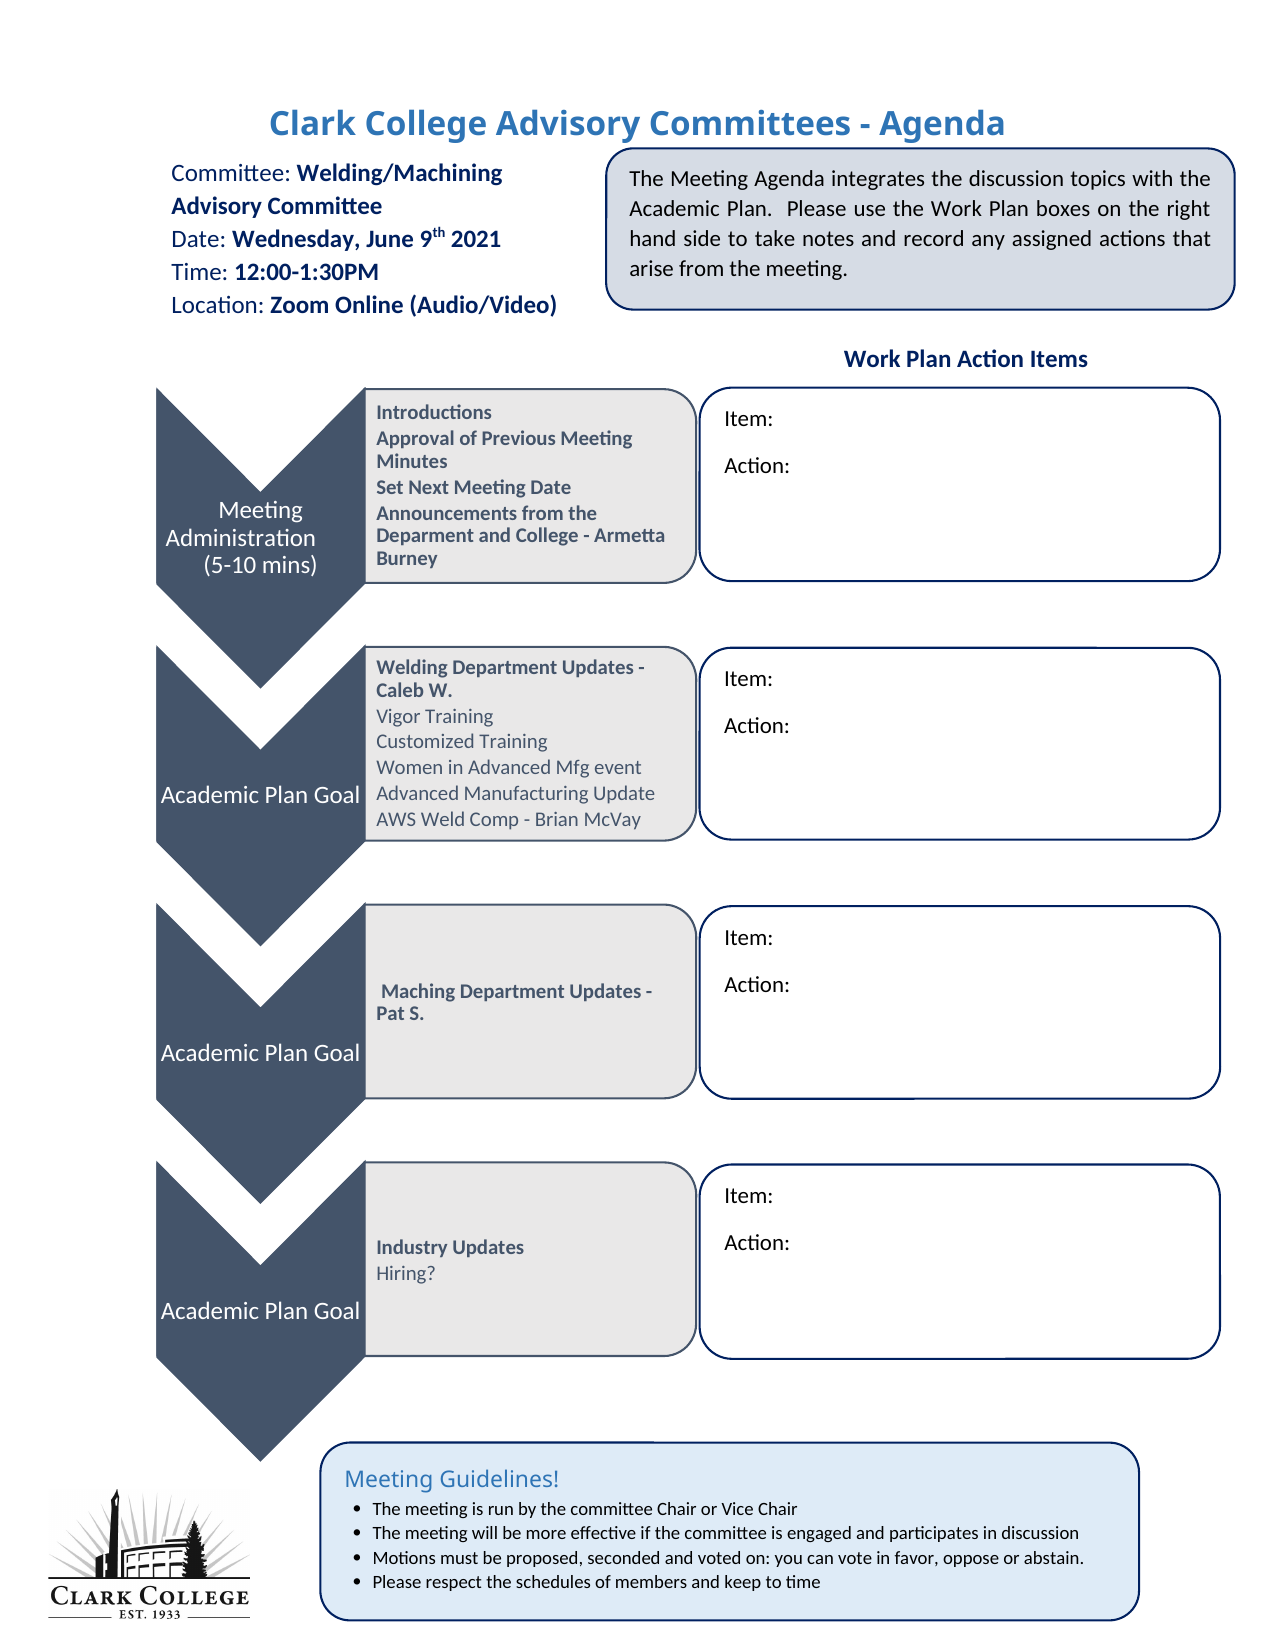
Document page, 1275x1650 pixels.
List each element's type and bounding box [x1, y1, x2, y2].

picture [48, 1489, 250, 1619]
